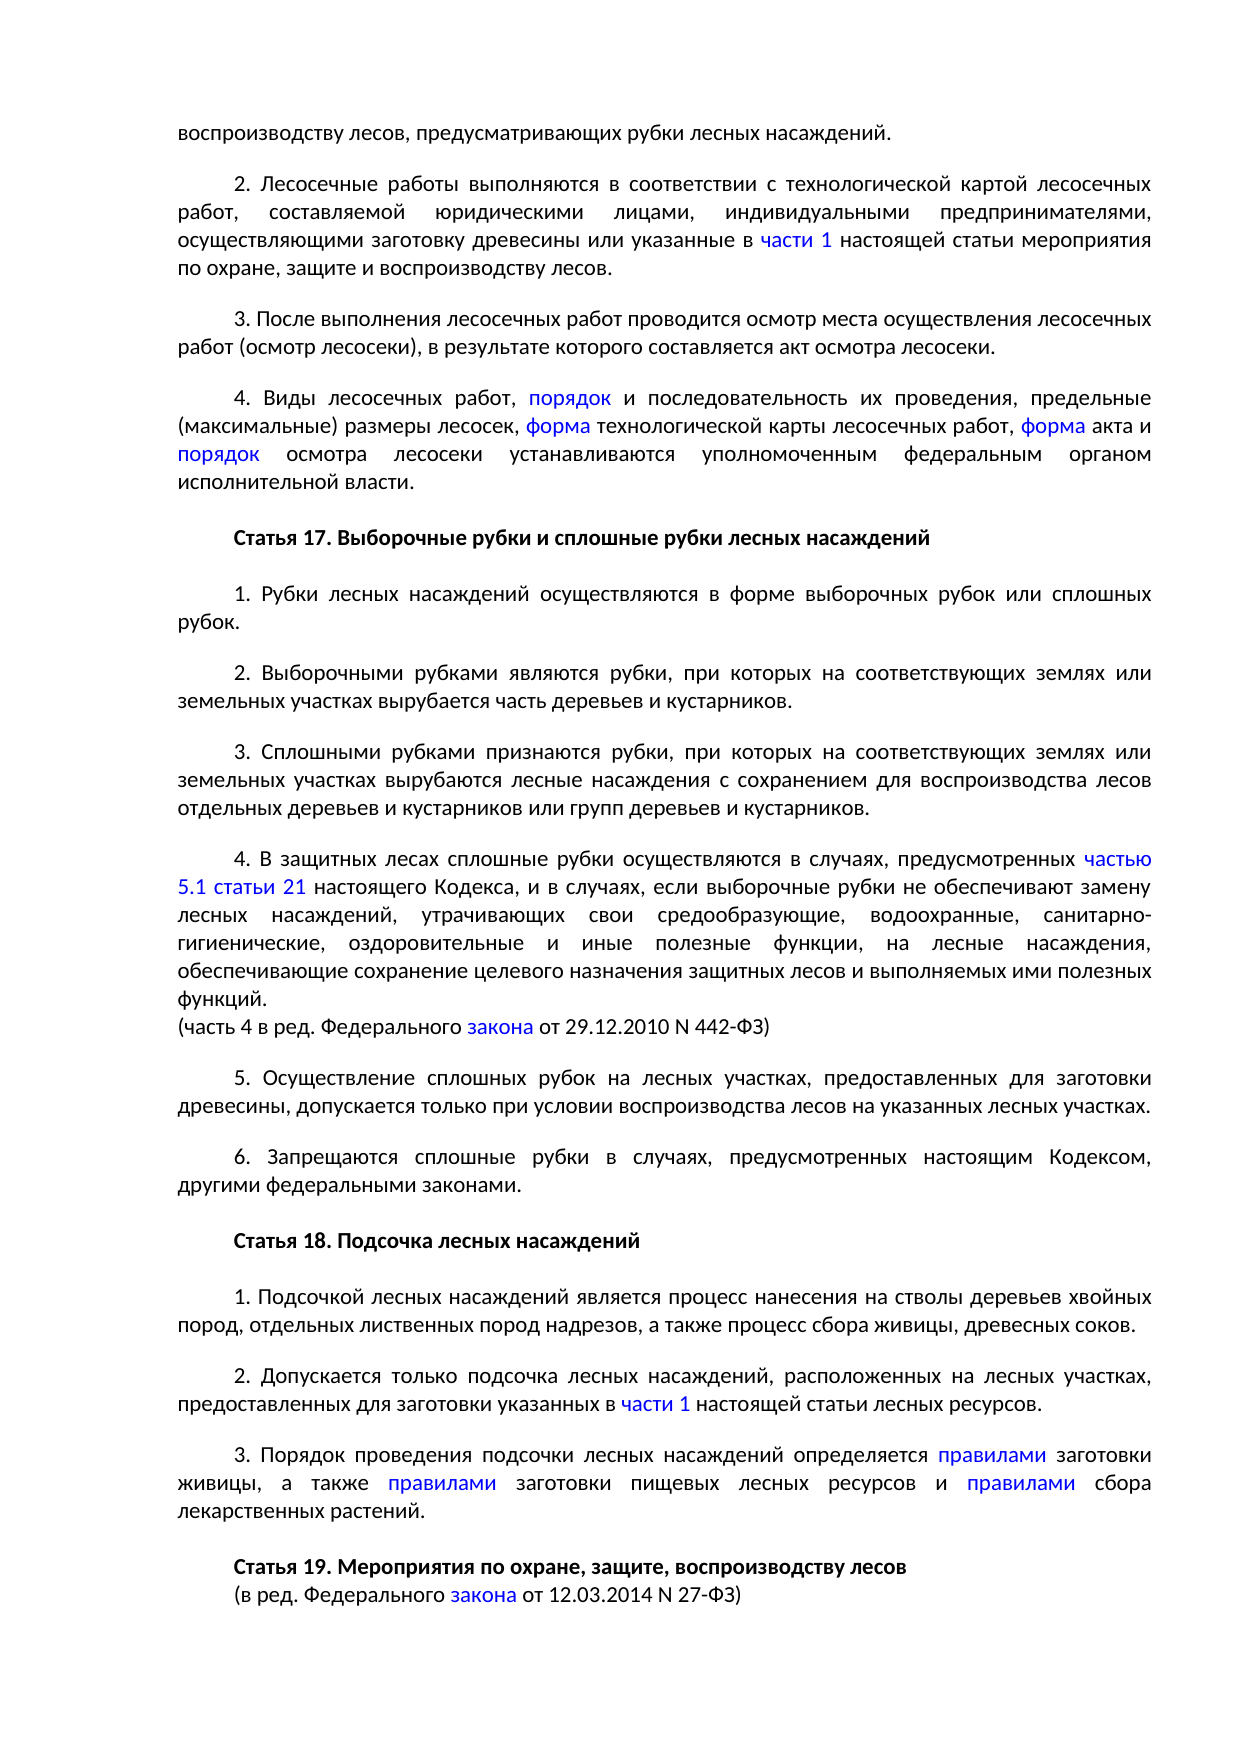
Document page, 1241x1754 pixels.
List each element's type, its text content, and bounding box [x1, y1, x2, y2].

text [177, 118, 1152, 146]
text 5. Осуществление сплошных рубок на лесных участках, предоставленных для заготовки древесины, допускается только при условии воспроизводства лесов на указанных лесных участках. [177, 1063, 1152, 1119]
text 6. Запрещаются сплошные рубки в случаях, предусмотренных настоящим Кодексом, другими федеральными законами. [177, 1142, 1152, 1198]
text 1. Рубки лесных насаждений осуществляются в форме выборочных рубок или сплошных рубок. [177, 579, 1152, 635]
text 4. В защитных лесах сплошные рубки осуществляются в случаях, предусмотренных частью 5.1 статьи 21 настоящего Кодекса, и в случаях, если выборочные рубки не обеспечивают замену лесных насаждений, утрачивающих свои средообразующие, водоохранные, санитарно-гигиенические, оздоровительные и иные полезные функции, на лесные насаждения, обеспечивающие сохранение целевого назначения защитных лесов и выполняемых ими полезных функций. [177, 844, 1152, 1012]
text (часть 4 в ред. Федерального закона от 29.12.2010 N 442-ФЗ) [177, 1012, 1152, 1040]
text 3. Сплошными рубками признаются рубки, при которых на соответствующих землях или земельных участках вырубаются лесные насаждения с сохранением для воспроизводства лесов отдельных деревьев и кустарников или групп деревьев и кустарников. [177, 737, 1152, 821]
text 4. Виды лесосечных работ, порядок и последовательность их проведения, предельные (максимальные) размеры лесосек, форма технологической карты лесосечных работ, форма акта и порядок осмотра лесосеки устанавливаются уполномоченным федеральным органом исполнительной власти. [177, 383, 1152, 495]
text 2. Допускается только подсочка лесных насаждений, расположенных на лесных участках, предоставленных для заготовки указанных в части 1 настоящей статьи лесных ресурсов. [177, 1361, 1152, 1417]
title Статья 17. Выборочные рубки и сплошные рубки лесных насаждений [177, 523, 1152, 551]
title Статья 18. Подсочка лесных насаждений [177, 1226, 1152, 1254]
text 3. Порядок проведения подсочки лесных насаждений определяется правилами заготовки живицы, а также правилами заготовки пищевых лесных ресурсов и правилами сбора лекарственных растений. [177, 1440, 1152, 1524]
title Статья 19. Мероприятия по охране, защите, воспроизводству лесов [177, 1552, 1152, 1580]
text 3. После выполнения лесосечных работ проводится осмотр места осуществления лесосечных работ (осмотр лесосеки), в результате которого составляется акт осмотра лесосеки. [177, 304, 1152, 360]
text 2. Лесосечные работы выполняются в соответствии с технологической картой лесосечных работ, составляемой юридическими лицами, индивидуальными предпринимателями, осуществляющими заготовку древесины или указанные в части 1 настоящей статьи мероприятия по охране, защите и воспроизводству лесов. [177, 169, 1152, 281]
text 1. Подсочкой лесных насаждений является процесс нанесения на стволы деревьев хвойных пород, отдельных лиственных пород надрезов, а также процесс сбора живицы, древесных соков. [177, 1282, 1152, 1338]
text (в ред. Федерального закона от 12.03.2014 N 27-ФЗ) [177, 1580, 1152, 1608]
text 2. Выборочными рубками являются рубки, при которых на соответствующих землях или земельных участках вырубается часть деревьев и кустарников. [177, 658, 1152, 714]
